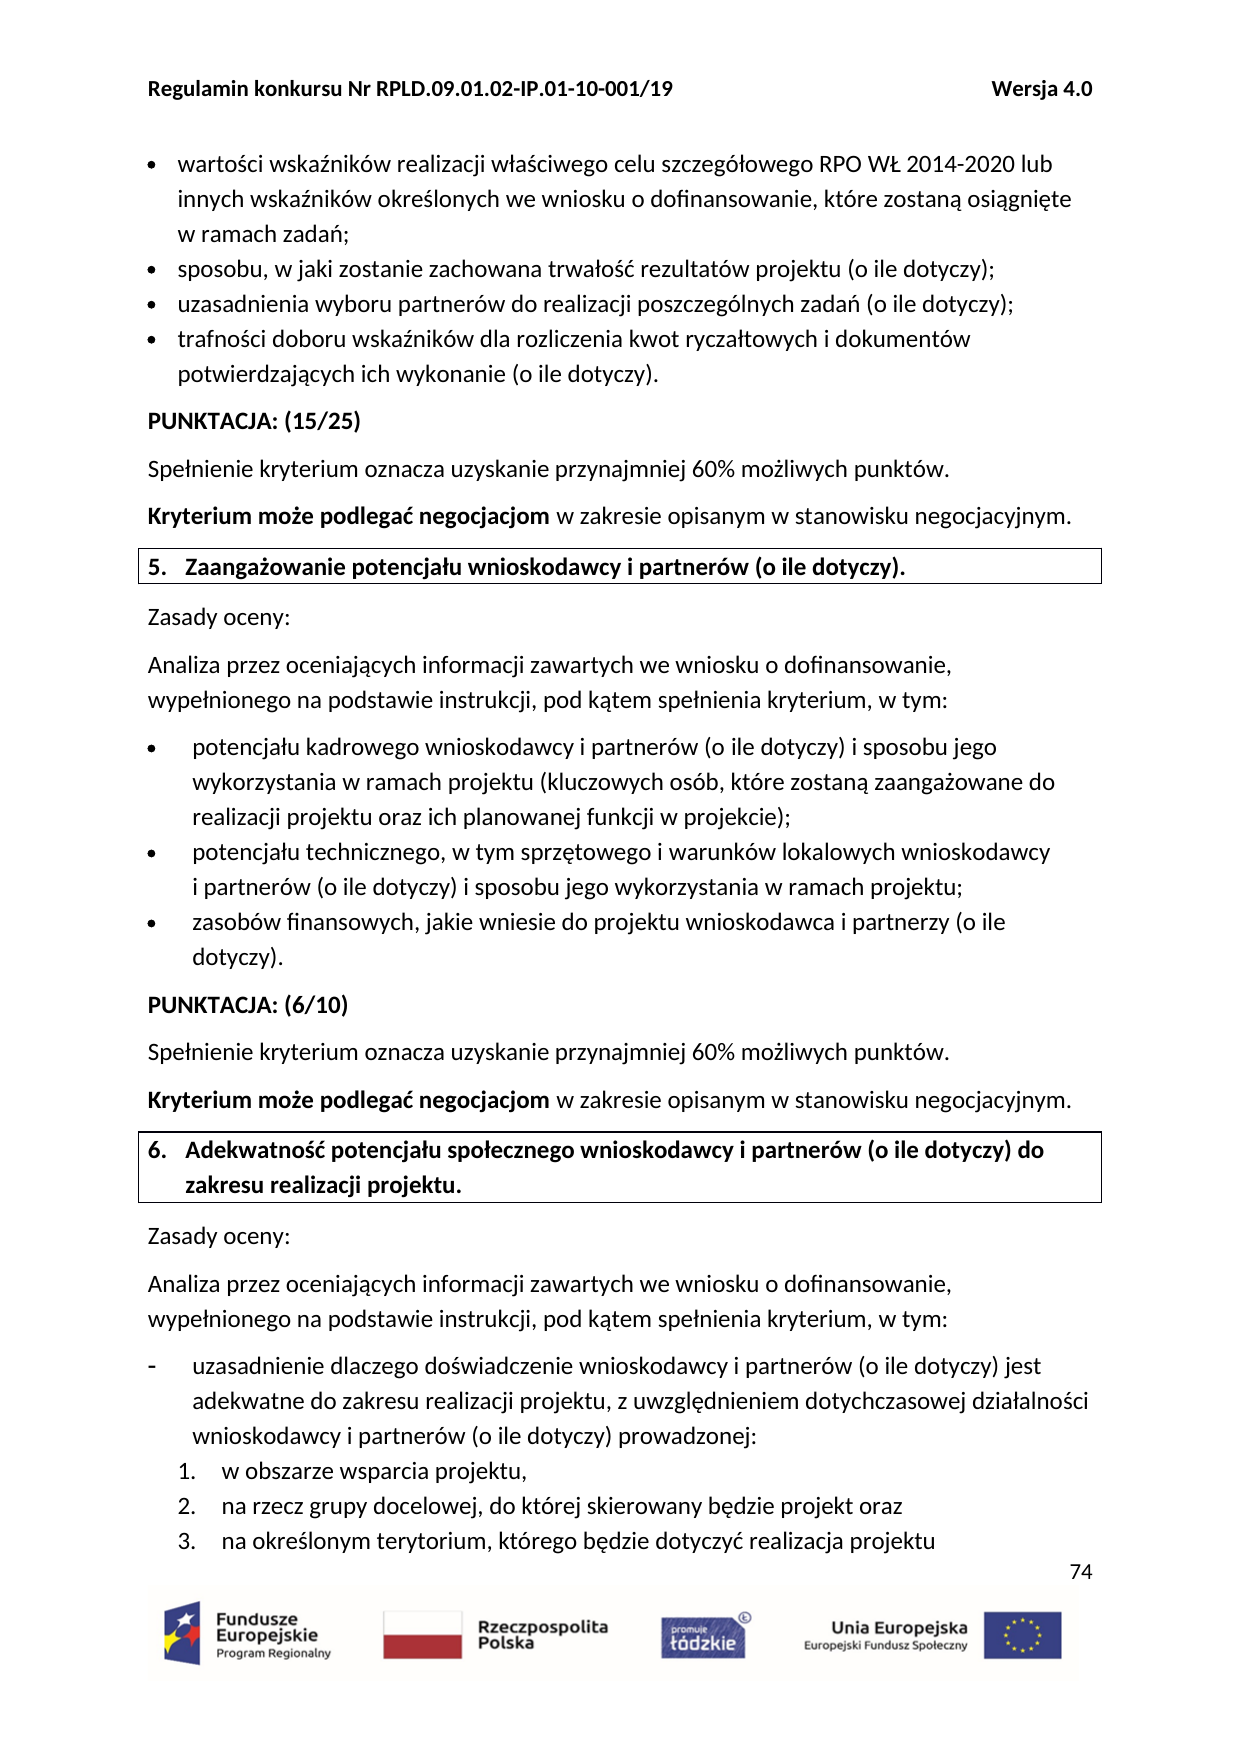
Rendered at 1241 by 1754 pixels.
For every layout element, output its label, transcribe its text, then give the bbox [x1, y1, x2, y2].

text Zasady oceny: [148, 601, 1092, 632]
list potencjału kadrowego wnioskodawcy i partnerów (o ile dotyczy) i sposobu jego wykorzystania w ramach projektu (kluczowych osób, które zostaną zaangażowane do realizacji projektu oraz ich planowanej funkcji w projekcie); [148, 731, 1092, 832]
text 3. na określonym terytorium, którego będzie dotyczyć realizacja projektu [177, 1525, 1092, 1556]
text Kryterium może podlegać negocjacjom w zakresie opisanym w stanowisku negocjacyjnym. [148, 1084, 1092, 1114]
text PUNKTACJA: (15/25) [148, 405, 1092, 436]
list uzasadnienia wyboru partnerów do realizacji poszczególnych zadań (o ile dotyczy); [148, 288, 1092, 318]
text Zasady oceny: [148, 1220, 1092, 1251]
list wartości wskaźników realizacji właściwego celu szczegółowego RPO WŁ 2014-2020 lub innych wskaźników określonych we wniosku o dofinansowanie, które zostaną osiągnięte w ramach zadań; [148, 148, 1092, 248]
list sposobu, w jaki zostanie zachowana trwałość rezultatów projektu (o ile dotyczy); [148, 253, 1092, 283]
text Spełnienie kryterium oznacza uzyskanie przynajmniej 60% możliwych punktów. [148, 1036, 1092, 1067]
text PUNKTACJA: (6/10) [148, 989, 1092, 1019]
list potencjału technicznego, w tym sprzętowego i warunków lokalowych wnioskodawcy i partnerów (o ile dotyczy) i sposobu jego wykorzystania w ramach projektu; [148, 836, 1092, 902]
text 1. w obszarze wsparcia projektu, [177, 1455, 1092, 1486]
text Analiza przez oceniających informacji zawartych we wniosku o dofinansowanie, wypełnionego na podstawie instrukcji, pod kątem spełnienia kryterium, w tym: [148, 1268, 1092, 1333]
list Zaangażowanie potencjału wnioskodawcy i partnerów (o ile dotyczy). [139, 549, 1101, 583]
text Analiza przez oceniających informacji zawartych we wniosku o dofinansowanie, wypełnionego na podstawie instrukcji, pod kątem spełnienia kryterium, w tym: [148, 649, 1092, 714]
picture [147, 1585, 1079, 1681]
text Spełnienie kryterium oznacza uzyskanie przynajmniej 60% możliwych punktów. [148, 453, 1092, 483]
list zasobów finansowych, jakie wniesie do projektu wnioskodawca i partnerzy (o ile dotyczy). [148, 906, 1092, 972]
text 2. na rzecz grupy docelowej, do której skierowany będzie projekt oraz [177, 1490, 1092, 1521]
text Kryterium może podlegać negocjacjom w zakresie opisanym w stanowisku negocjacyjnym. [148, 500, 1092, 531]
list Adekwatność potencjału społecznego wnioskodawcy i partnerów (o ile dotyczy) do zakresu realizacji projektu. [139, 1133, 1101, 1202]
list trafności doboru wskaźników dla rozliczenia kwot ryczałtowych i dokumentów potwierdzających ich wykonanie (o ile dotyczy). [148, 323, 1092, 388]
list uzasadnienie dlaczego doświadczenie wnioskodawcy i partnerów (o ile dotyczy) jest adekwatne do zakresu realizacji projektu, z uwzględnieniem dotychczasowej działalności wnioskodawcy i partnerów (o ile dotyczy) prowadzonej: [148, 1350, 1092, 1451]
